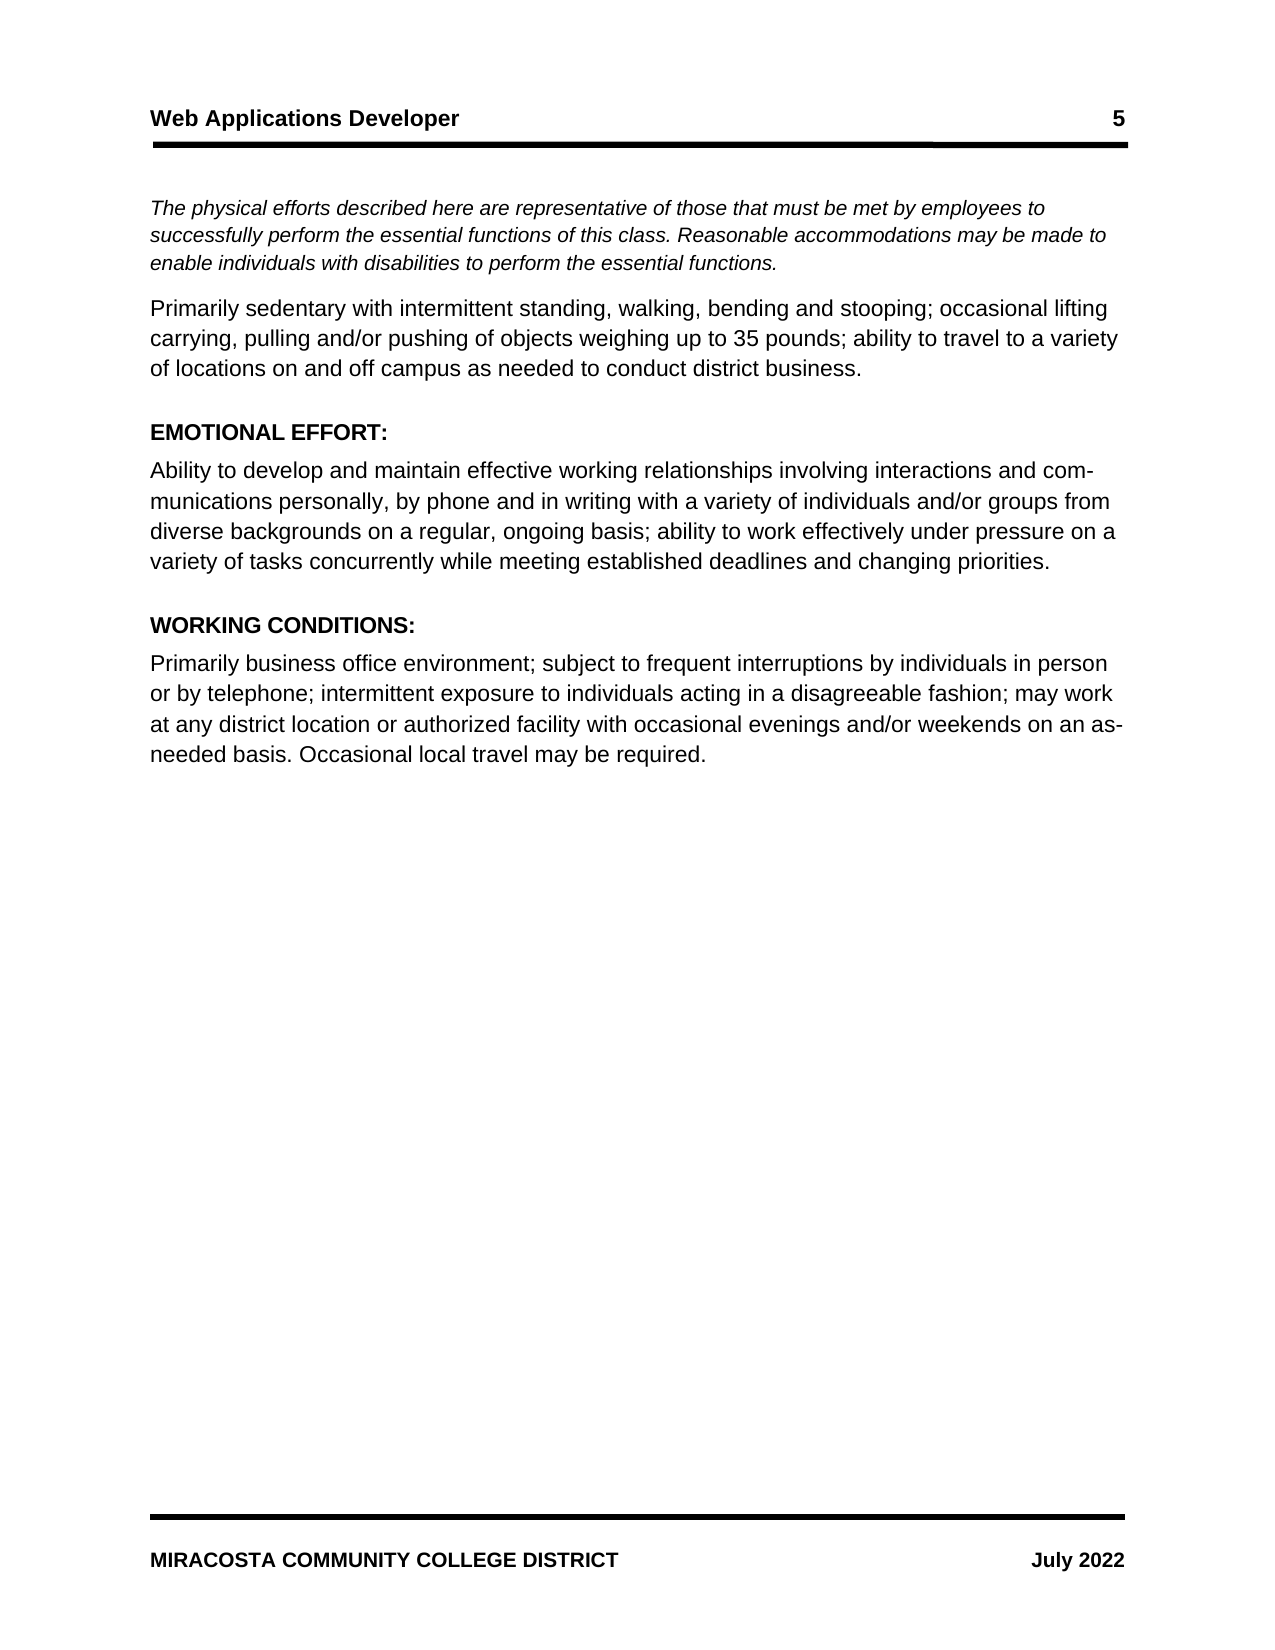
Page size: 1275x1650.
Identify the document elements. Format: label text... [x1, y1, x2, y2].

text Ability to develop and maintain effective working relationships involving interactions and communications personally, by phone and in writing with a variety of individuals and/or groups from diverse backgrounds on a regular, ongoing basis; ability to work effectively under pressure on a variety of tasks concurrently while meeting established deadlines and changing priorities. [150, 457, 1125, 574]
text EMOTIONAL EFFORT: [150, 419, 1125, 445]
text Primarily sedentary with intermittent standing, walking, bending and stooping; occasional lifting carrying, pulling and/or pushing of objects weighing up to 35 pounds; ability to travel to a variety of locations on and off campus as needed to conduct district business. [150, 295, 1125, 382]
text Primarily business office environment; subject to frequent interruptions by individuals in person or by telephone; intermittent exposure to individuals acting in a disagreeable fashion; may work at any district location or authorized facility with occasional evenings and/or weekends on an as-needed basis. Occasional local travel may be required. [150, 650, 1125, 767]
text WORKING CONDITIONS: [150, 612, 1125, 638]
text The physical efforts described here are representative of those that must be met by employees to successfully perform the essential functions of this class. Reasonable accommodations may be made to enable individuals with disabilities to perform the essential functions. [150, 196, 1125, 275]
